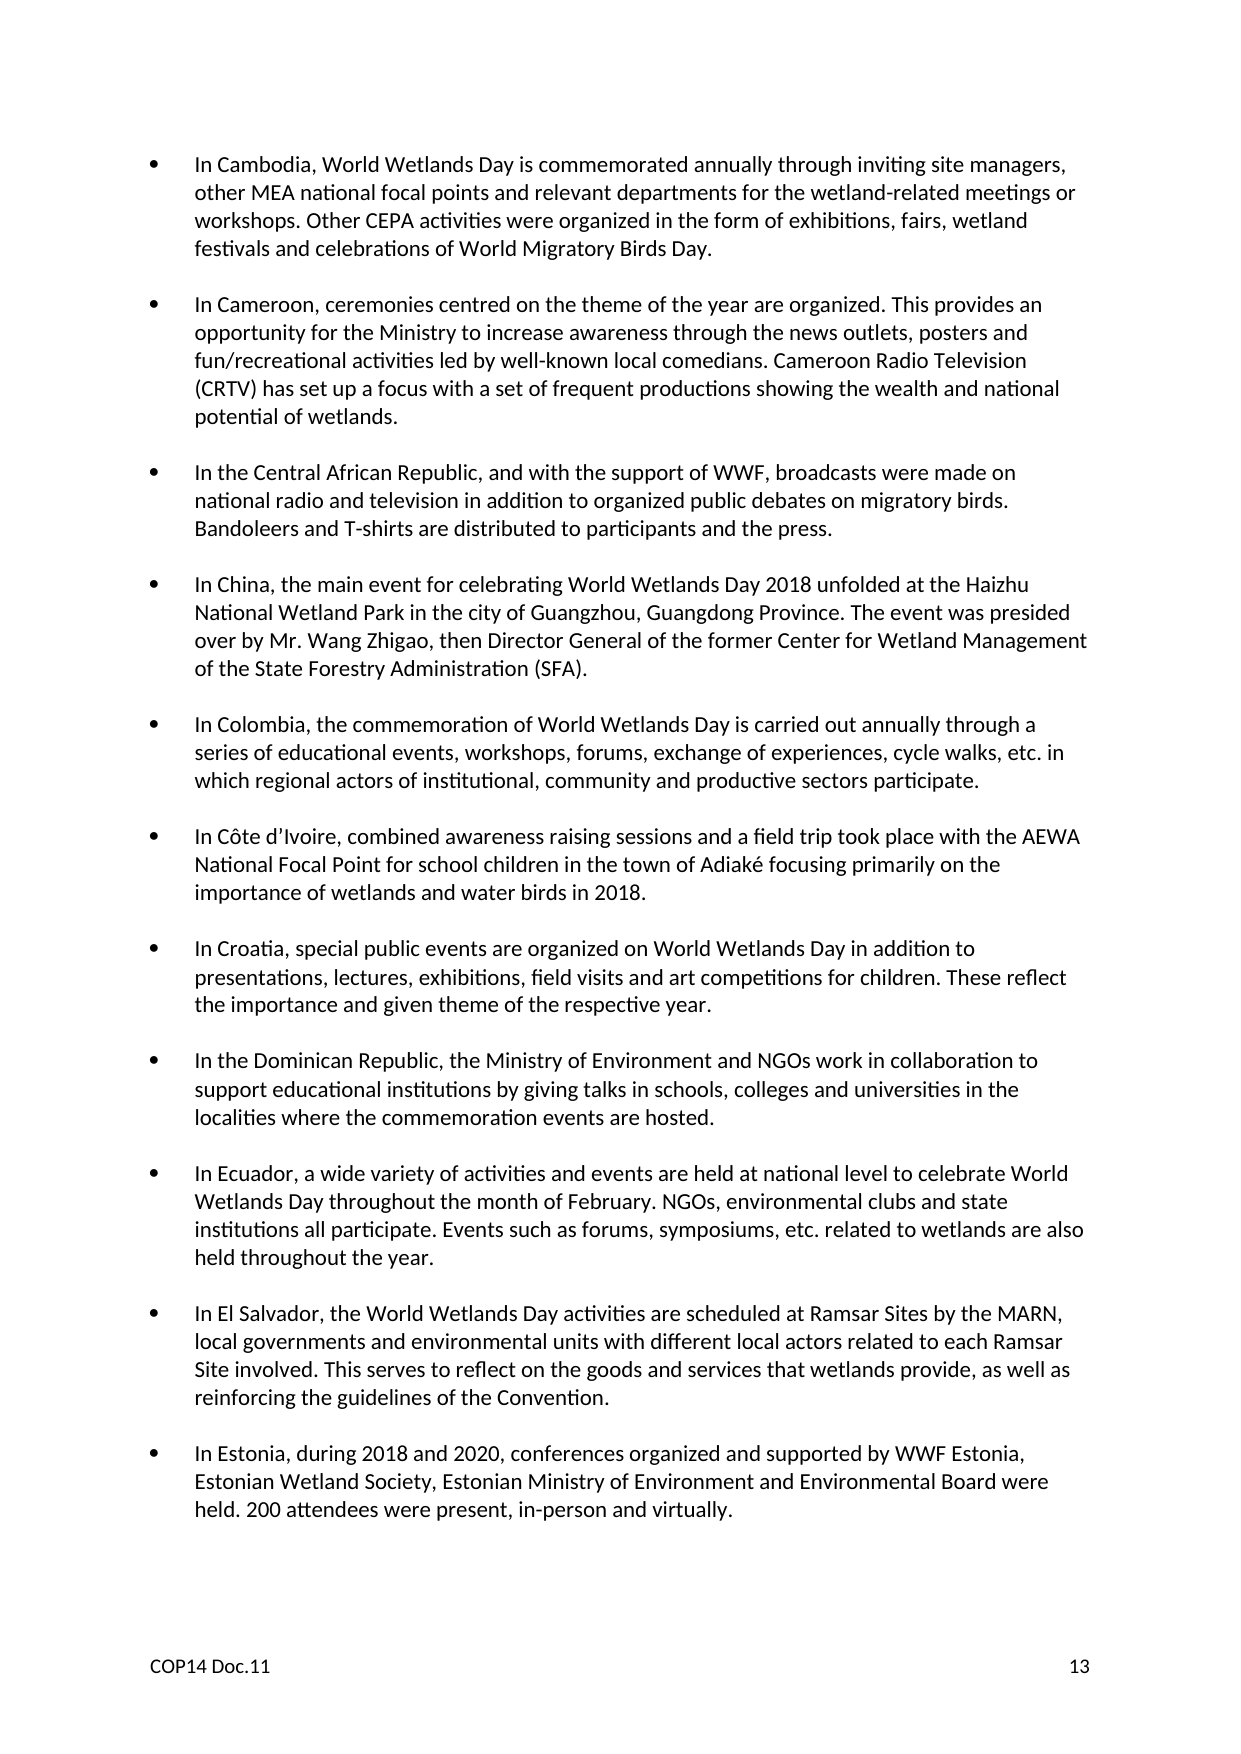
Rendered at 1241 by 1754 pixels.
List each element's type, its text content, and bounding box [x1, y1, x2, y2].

list In Cameroon, ceremonies centred on the theme of the year are organized. This provides an opportunity for the Ministry to increase awareness through the news outlets, posters and fun/recreational activities led by well-known local comedians. Cameroon Radio Television (CRTV) has set up a focus with a set of frequent productions showing the wealth and national potential of wetlands. [150, 290, 1090, 430]
list In Estonia, during 2018 and 2020, conferences organized and supported by WWF Estonia, Estonian Wetland Society, Estonian Ministry of Environment and Environmental Board were held. 200 attendees were present, in-person and virtually. [150, 1439, 1090, 1523]
list In Cambodia, World Wetlands Day is commemorated annually through inviting site managers, other MEA national focal points and relevant departments for the wetland-related meetings or workshops. Other CEPA activities were organized in the form of exhibitions, fairs, wetland festivals and celebrations of World Migratory Birds Day. [150, 150, 1090, 262]
list In Ecuador, a wide variety of activities and events are held at national level to celebrate World Wetlands Day throughout the month of February. NGOs, environmental clubs and state institutions all participate. Events such as forums, symposiums, etc. related to wetlands are also held throughout the year. [150, 1159, 1090, 1271]
list In Croatia, special public events are organized on World Wetlands Day in addition to presentations, lectures, exhibitions, field visits and art competitions for children. These reflect the importance and given theme of the respective year. [150, 934, 1090, 1019]
list In the Dominican Republic, the Ministry of Environment and NGOs work in collaboration to support educational institutions by giving talks in schools, colleges and universities in the localities where the commemoration events are hosted. [150, 1047, 1090, 1131]
list In Colombia, the commemoration of World Wetlands Day is carried out annually through a series of educational events, workshops, forums, exchange of experiences, cycle walks, etc. in which regional actors of institutional, community and productive sectors participate. [150, 710, 1090, 794]
list In the Central African Republic, and with the support of WWF, broadcasts were made on national radio and television in addition to organized public debates on migratory birds. Bandoleers and T-shirts are distributed to participants and the press. [150, 458, 1090, 542]
list In El Salvador, the World Wetlands Day activities are scheduled at Ramsar Sites by the MARN, local governments and environmental units with different local actors related to each Ramsar Site involved. This serves to reflect on the goods and services that wetlands provide, as well as reinforcing the guidelines of the Convention. [150, 1299, 1090, 1411]
list In Côte d’Ivoire, combined awareness raising sessions and a field trip took place with the AEWA National Focal Point for school children in the town of Adiaké focusing primarily on the importance of wetlands and water birds in 2018. [150, 822, 1090, 907]
list In China, the main event for celebrating World Wetlands Day 2018 unfolded at the Haizhu National Wetland Park in the city of Guangzhou, Guangdong Province. The event was presided over by Mr. Wang Zhigao, then Director General of the former Center for Wetland Management of the State Forestry Administration (SFA). [150, 570, 1090, 682]
